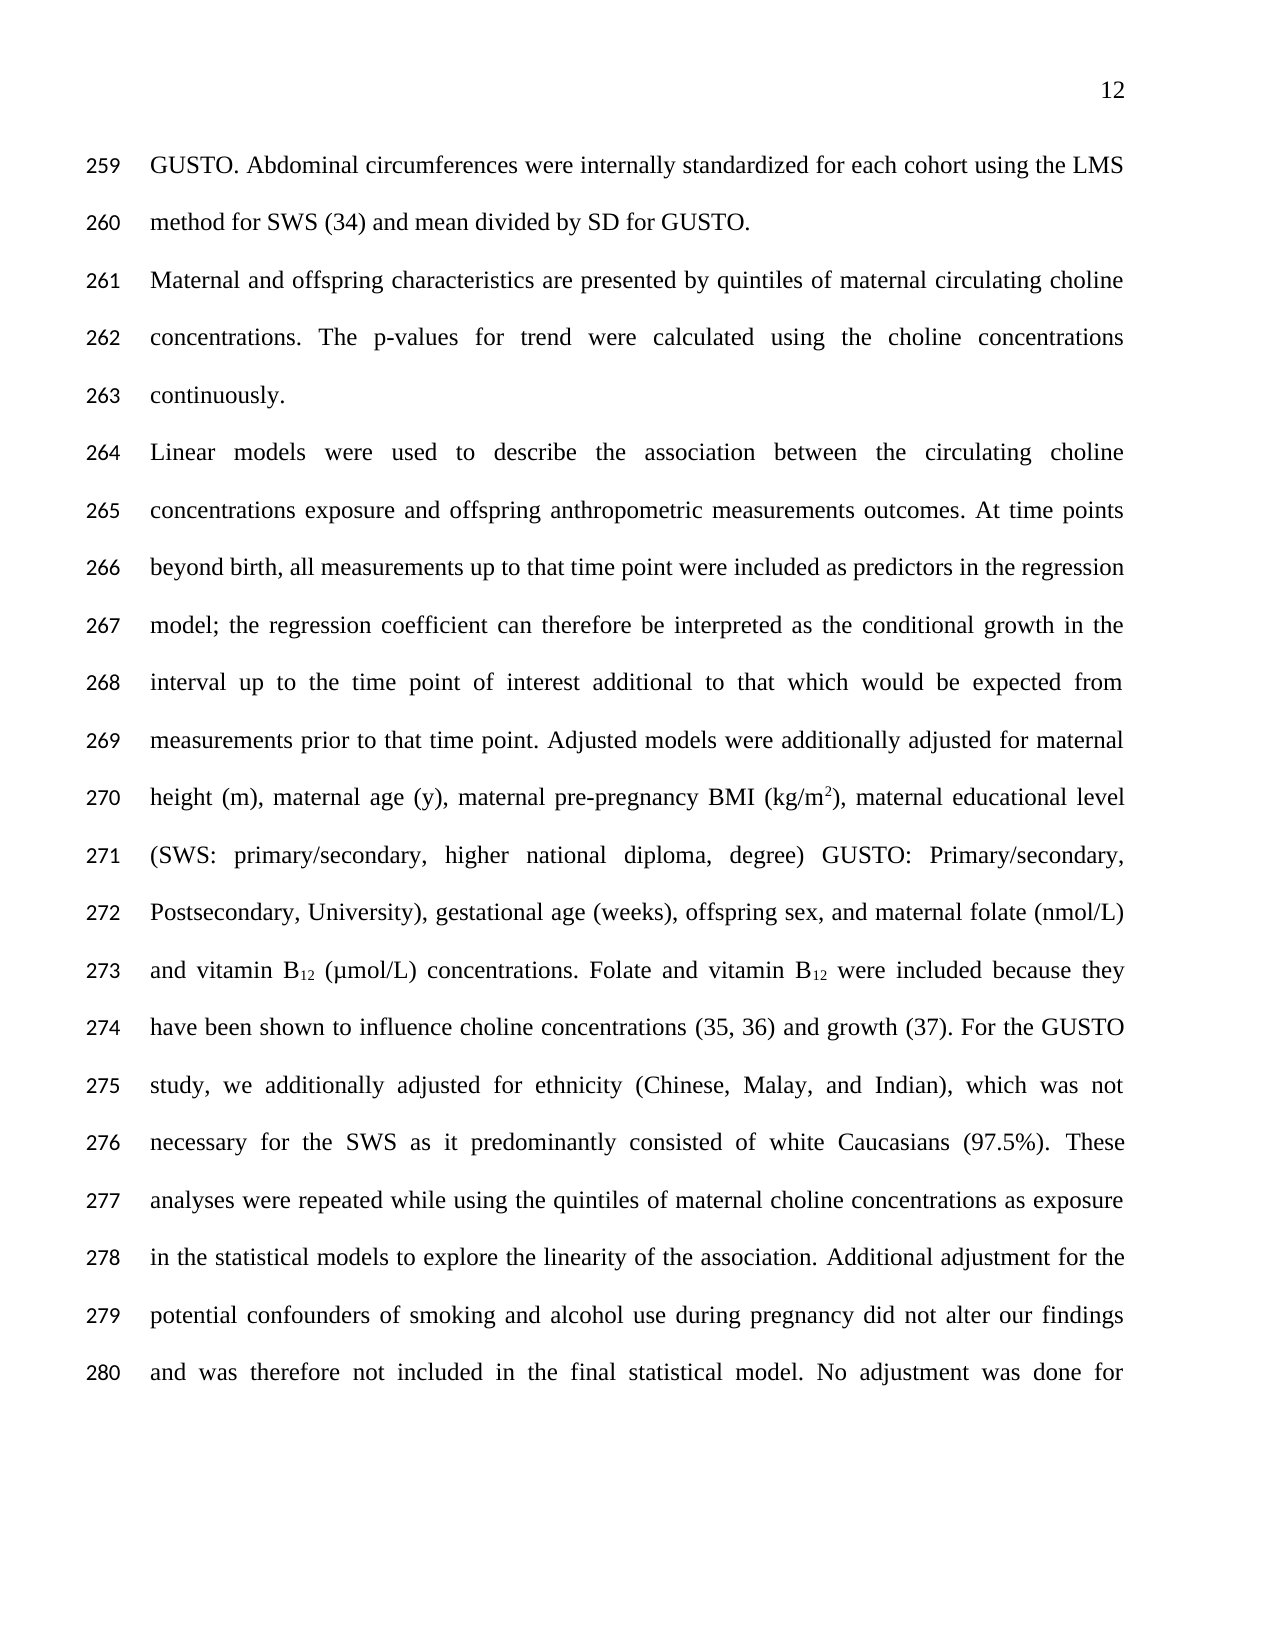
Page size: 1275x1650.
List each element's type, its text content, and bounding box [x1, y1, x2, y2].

text Maternal and offspring characteristics are presented by quintiles of maternal circulating choline concentrations. The p-values for trend were calculated using the choline concentrations continuously. [150, 265, 1125, 409]
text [150, 150, 1125, 236]
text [150, 437, 1125, 1386]
